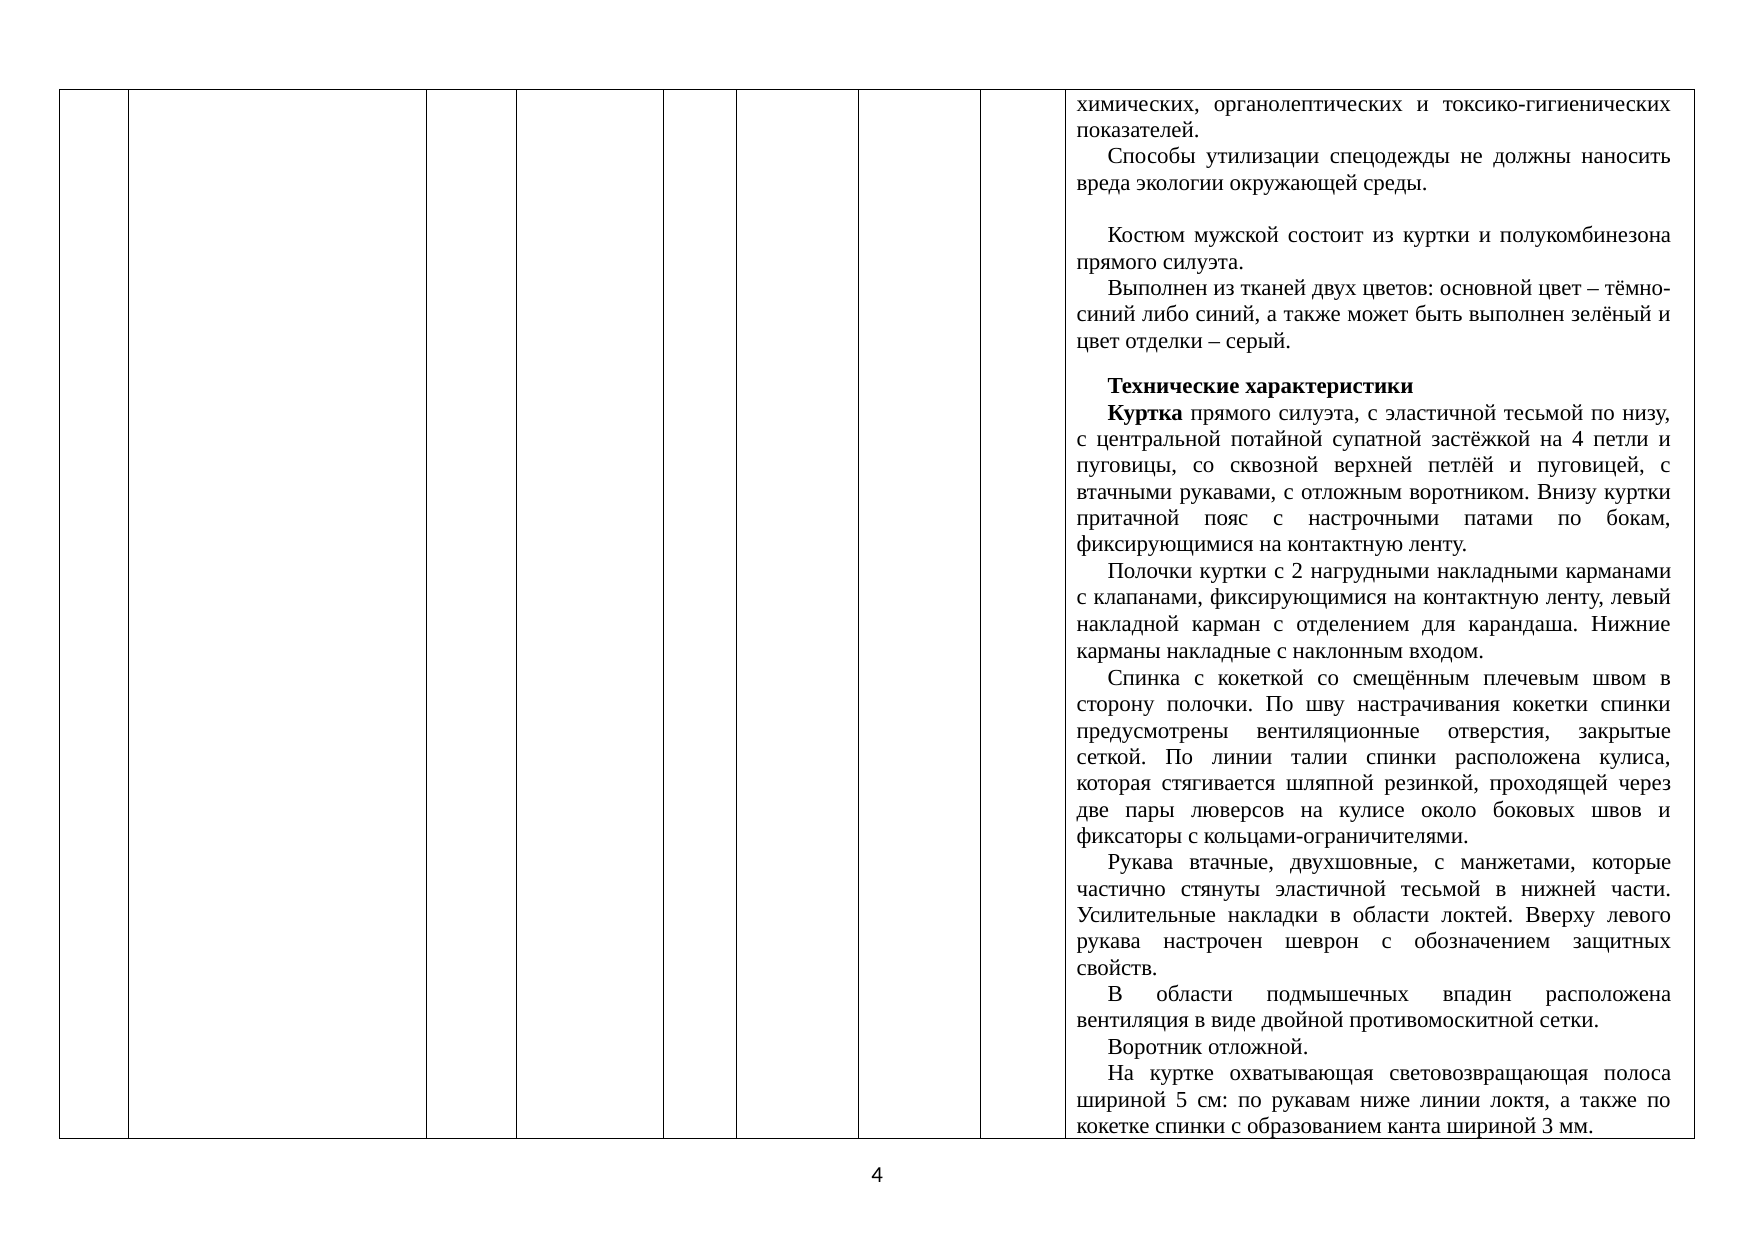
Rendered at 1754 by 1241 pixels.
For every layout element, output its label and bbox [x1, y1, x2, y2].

table_cell [737, 90, 858, 1138]
table_cell [859, 90, 980, 1138]
table_cell [981, 90, 1065, 1138]
